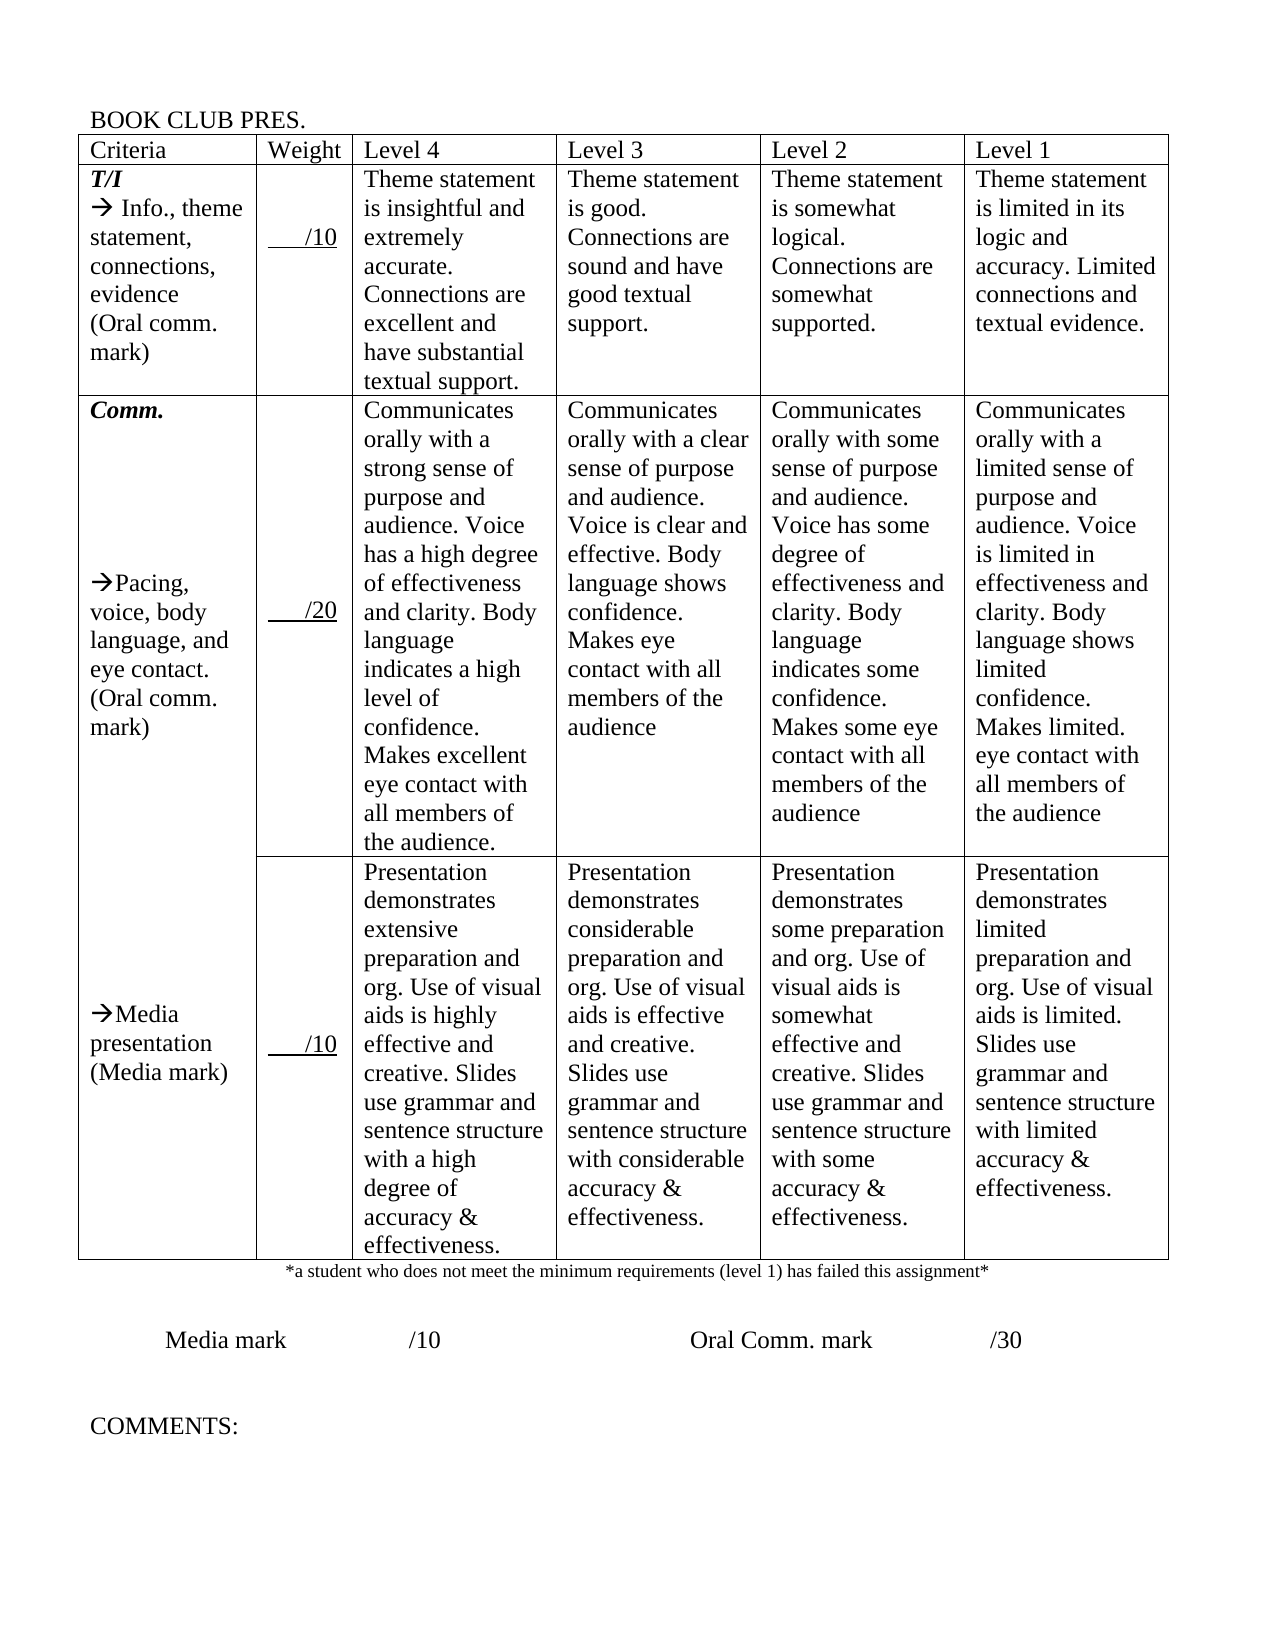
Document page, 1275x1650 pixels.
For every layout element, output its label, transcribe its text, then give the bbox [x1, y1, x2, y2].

text *a student who does not meet the minimum requirements (level 1) has failed this assignment* [90, 1260, 1185, 1282]
table_cell Communicates orally with a strong sense of purpose and audience. Voice has a high degree of effectiveness and clarity. Body language indicates a high level of confidence. Makes excellent eye contact with all members of the audience. [353, 396, 556, 856]
table_header Level 1 [965, 135, 1168, 163]
table_cell Communicates orally with a clear sense of purpose and audience. Voice is clear and effective. Body language shows confidence. Makes eye contact with all members of the audience [557, 396, 760, 856]
text COMMENTS: [90, 1411, 1185, 1440]
table_cell Theme statement is limited in its logic and accuracy. Limited connections and textual evidence. [965, 165, 1168, 394]
table_header Criteria [79, 135, 256, 163]
table_cell /10 [257, 857, 352, 1259]
table_cell Communicates orally with a limited sense of purpose and audience. Voice is limited in effectiveness and clarity. Body language shows limited confidence. Makes limited. eye contact with all members of the audience [965, 396, 1168, 856]
table_cell Theme statement is somewhat logical. Connections are somewhat supported. [761, 165, 964, 394]
table_cell Presentation demonstrates limited preparation and org. Use of visual aids is limited. Slides use grammar and sentence structure with limited accuracy & effectiveness. [965, 857, 1168, 1259]
table_cell /10 [257, 165, 352, 394]
table_cell Presentation demonstrates considerable preparation and org. Use of visual aids is effective and creative. Slides use grammar and sentence structure with considerable accuracy & effectiveness. [557, 857, 760, 1259]
table_cell Comm. Pacing, voice, body language, and eye contact. (Oral comm. mark) Media presentation (Media mark) [79, 396, 256, 1259]
table_cell Communicates orally with some sense of purpose and audience. Voice has some degree of effectiveness and clarity. Body language indicates some confidence. Makes some eye contact with all members of the audience [761, 396, 964, 856]
table_cell Theme statement is good. Connections are sound and have good textual support. [557, 165, 760, 394]
table_cell Theme statement is insightful and extremely accurate. Connections are excellent and have substantial textual support. [353, 165, 556, 394]
table_cell Presentation demonstrates extensive preparation and org. Use of visual aids is highly effective and creative. Slides use grammar and sentence structure with a high degree of accuracy & effectiveness. [353, 857, 556, 1259]
table_cell Presentation demonstrates some preparation and org. Use of visual aids is somewhat effective and creative. Slides use grammar and sentence structure with some accuracy & effectiveness. [761, 857, 964, 1259]
table_cell /20 [257, 396, 352, 856]
table_header Level 3 [557, 135, 760, 163]
table_header Level 4 [353, 135, 556, 163]
text Media mark /10 Oral Comm. mark /30 [90, 1325, 1185, 1354]
table_header Weight [257, 135, 352, 163]
table_cell T/I Info., theme statement, connections, evidence (Oral comm. mark) [79, 165, 256, 394]
table_header Level 2 [761, 135, 964, 163]
text BOOK CLUB PRES. [90, 105, 1185, 134]
